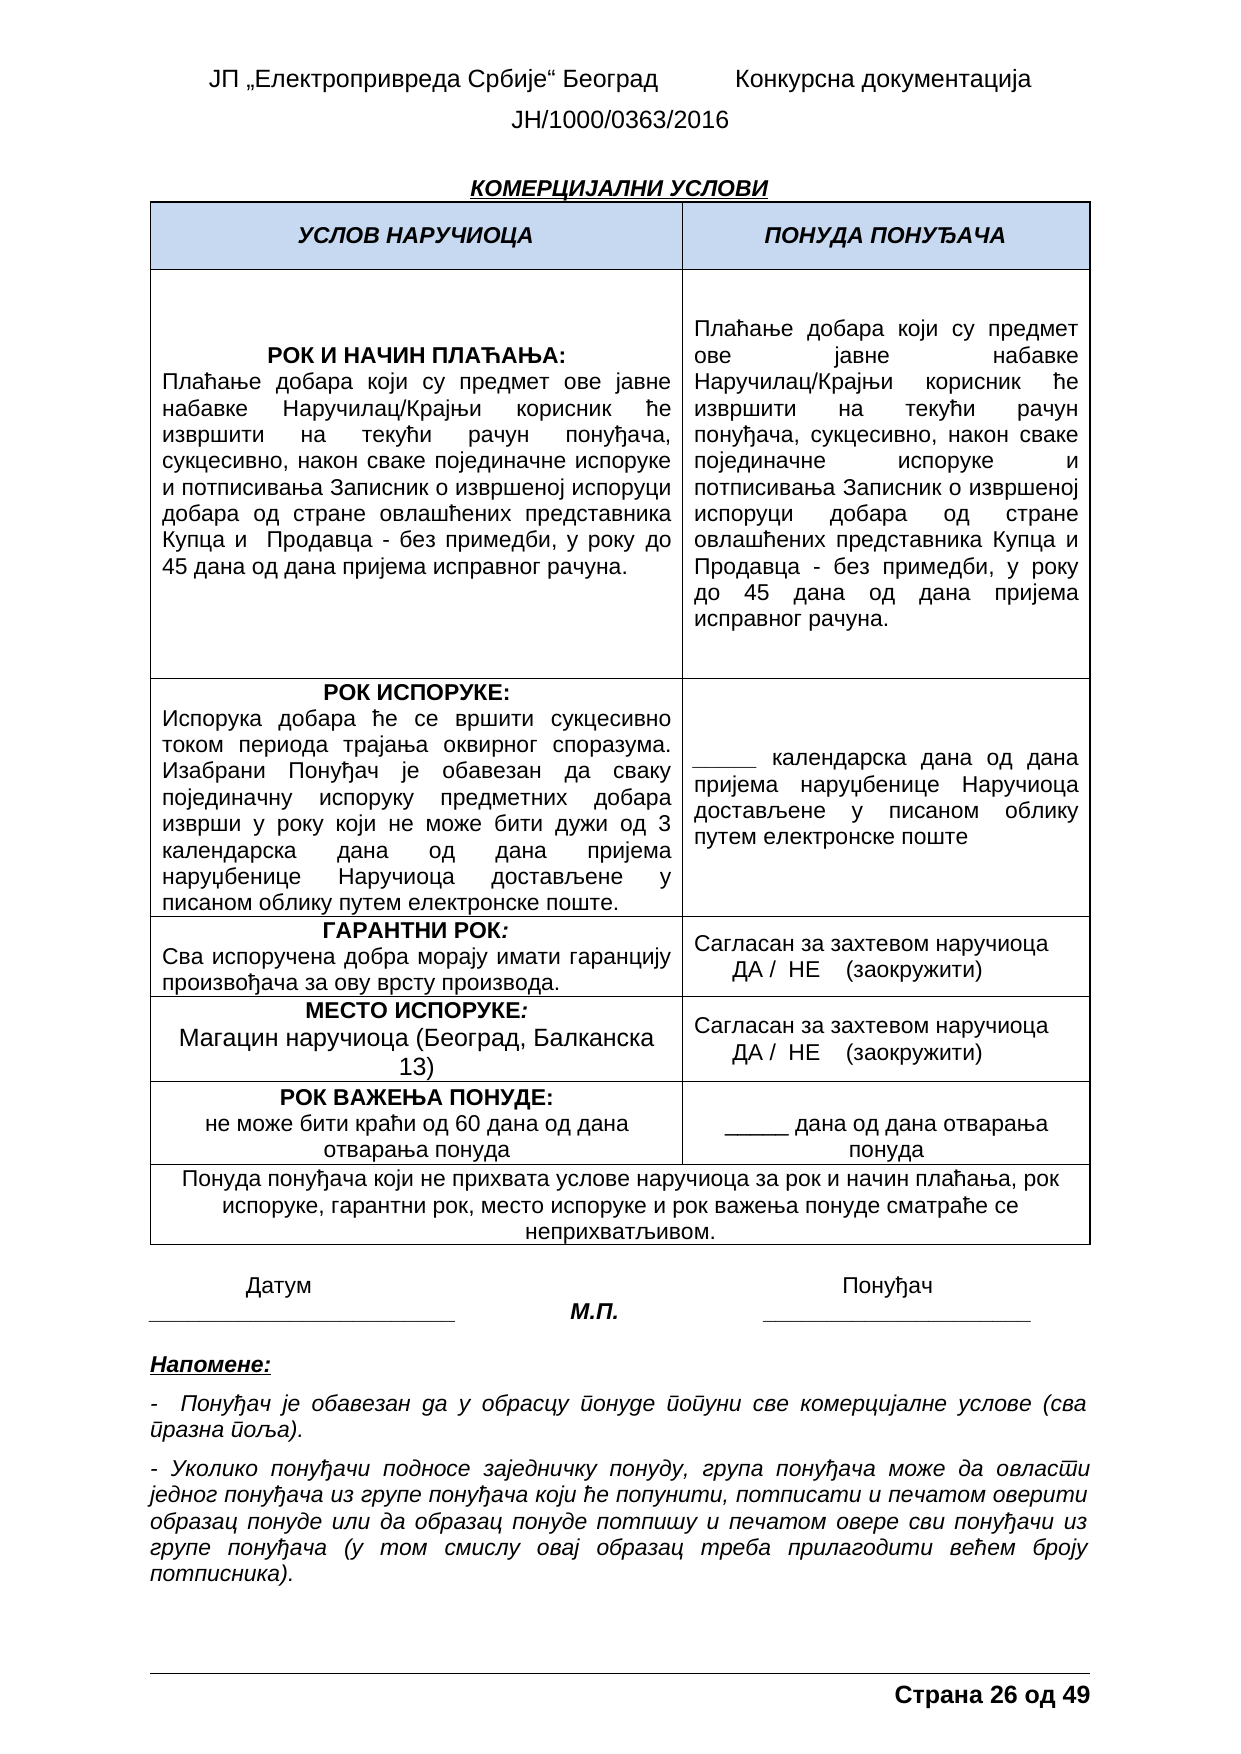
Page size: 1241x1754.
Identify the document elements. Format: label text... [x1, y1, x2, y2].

table_cell Сагласан за захтевом наручиоца ДА / НЕ (заокружити) [683, 917, 1089, 996]
table_cell _____ календарска дана од дана пријема наруџбенице Наручиоца достављене у писаном облику путем електронске поште [683, 679, 1089, 916]
table_cell РОК ВАЖЕЊА ПОНУДЕ: не може бити краћи од 60 дана од дана отварања понуда [151, 1082, 682, 1164]
table_header УСЛОВ НАРУЧИОЦА [151, 203, 682, 269]
table_cell _____ дана од дана отварања понуда [683, 1082, 1089, 1164]
table_cell РОК И НАЧИН ПЛАЋАЊА: Плаћање добара који су предмет ове јавне набавке Наручилац/Крајњи корисник ће извршити на текући рачун понуђача, сукцесивно, након сваке појединачне испоруке и потписивања Записник о извршеној испоруци добара од стране овлашћених представника Купца и Продавца - без примедби, у року до 45 дана од дана пријема исправног рачуна. [151, 270, 682, 677]
table_cell Понуда понуђача који не прихвата услове наручиоца за рок и начин плаћања, рок испоруке, гарантни рок, место испоруке и рок важења понуде сматраће се неприхватљивом. [151, 1165, 1089, 1244]
table_cell Сагласан за захтевом наручиоца ДА / НЕ (заокружити) [683, 997, 1089, 1081]
table_cell ГАРАНТНИ РОК: Сва испоручена добра морају имати гаранцију произвођача за ову врсту производа. [151, 917, 682, 996]
text - Уколико понуђачи подносе заједничку понуду, група понуђача може да овласти једног понуђача из групе понуђача који ће попунити, потписати и печатом оверити образац понуде или да образац понуде потпишу и печатом овере сви понуђачи из групе понуђача (у том смислу овај образац треба прилагодити већем броју потписника). [150, 1455, 1090, 1587]
table_cell Плаћање добара који су предмет ове јавне набавке Наручилац/Крајњи корисник ће извршити на текући рачун понуђача, сукцесивно, након сваке појединачне испоруке и потписивања Записник о извршеној испоруци добара од стране овлашћених представника Купца и Продавца - без примедби, у року до 45 дана од дана пријема исправног рачуна. [683, 270, 1089, 677]
text - Понуђач је обавезан да у обрасцу понуде попуни све комерцијалне услове (сва празна поља). [150, 1390, 1090, 1442]
text КОМЕРЦИЈАЛНИ УСЛОВИ [150, 175, 1090, 201]
text Датум Понуђач [150, 1272, 1090, 1298]
table_cell МЕСТО ИСПОРУКЕ: Магацин наручиоца (Београд, Балканска 13) [151, 997, 682, 1081]
table_cell РОК ИСПОРУКЕ: Испорука добара ће се вршити сукцесивно током периода трајања оквирног споразума. Изабрани Понуђач је обавезан да сваку појединачну испоруку предметних добара изврши у року који не може бити дужи од 3 календарска дана од дана пријема наруџбенице Наручиоца достављене у писаном облику путем електронске поште. [151, 679, 682, 916]
table_header ПОНУДА ПОНУЂАЧА [683, 203, 1089, 269]
text ________________________ М.П. _____________________ [150, 1298, 1090, 1324]
text Напомене: [150, 1351, 1090, 1377]
